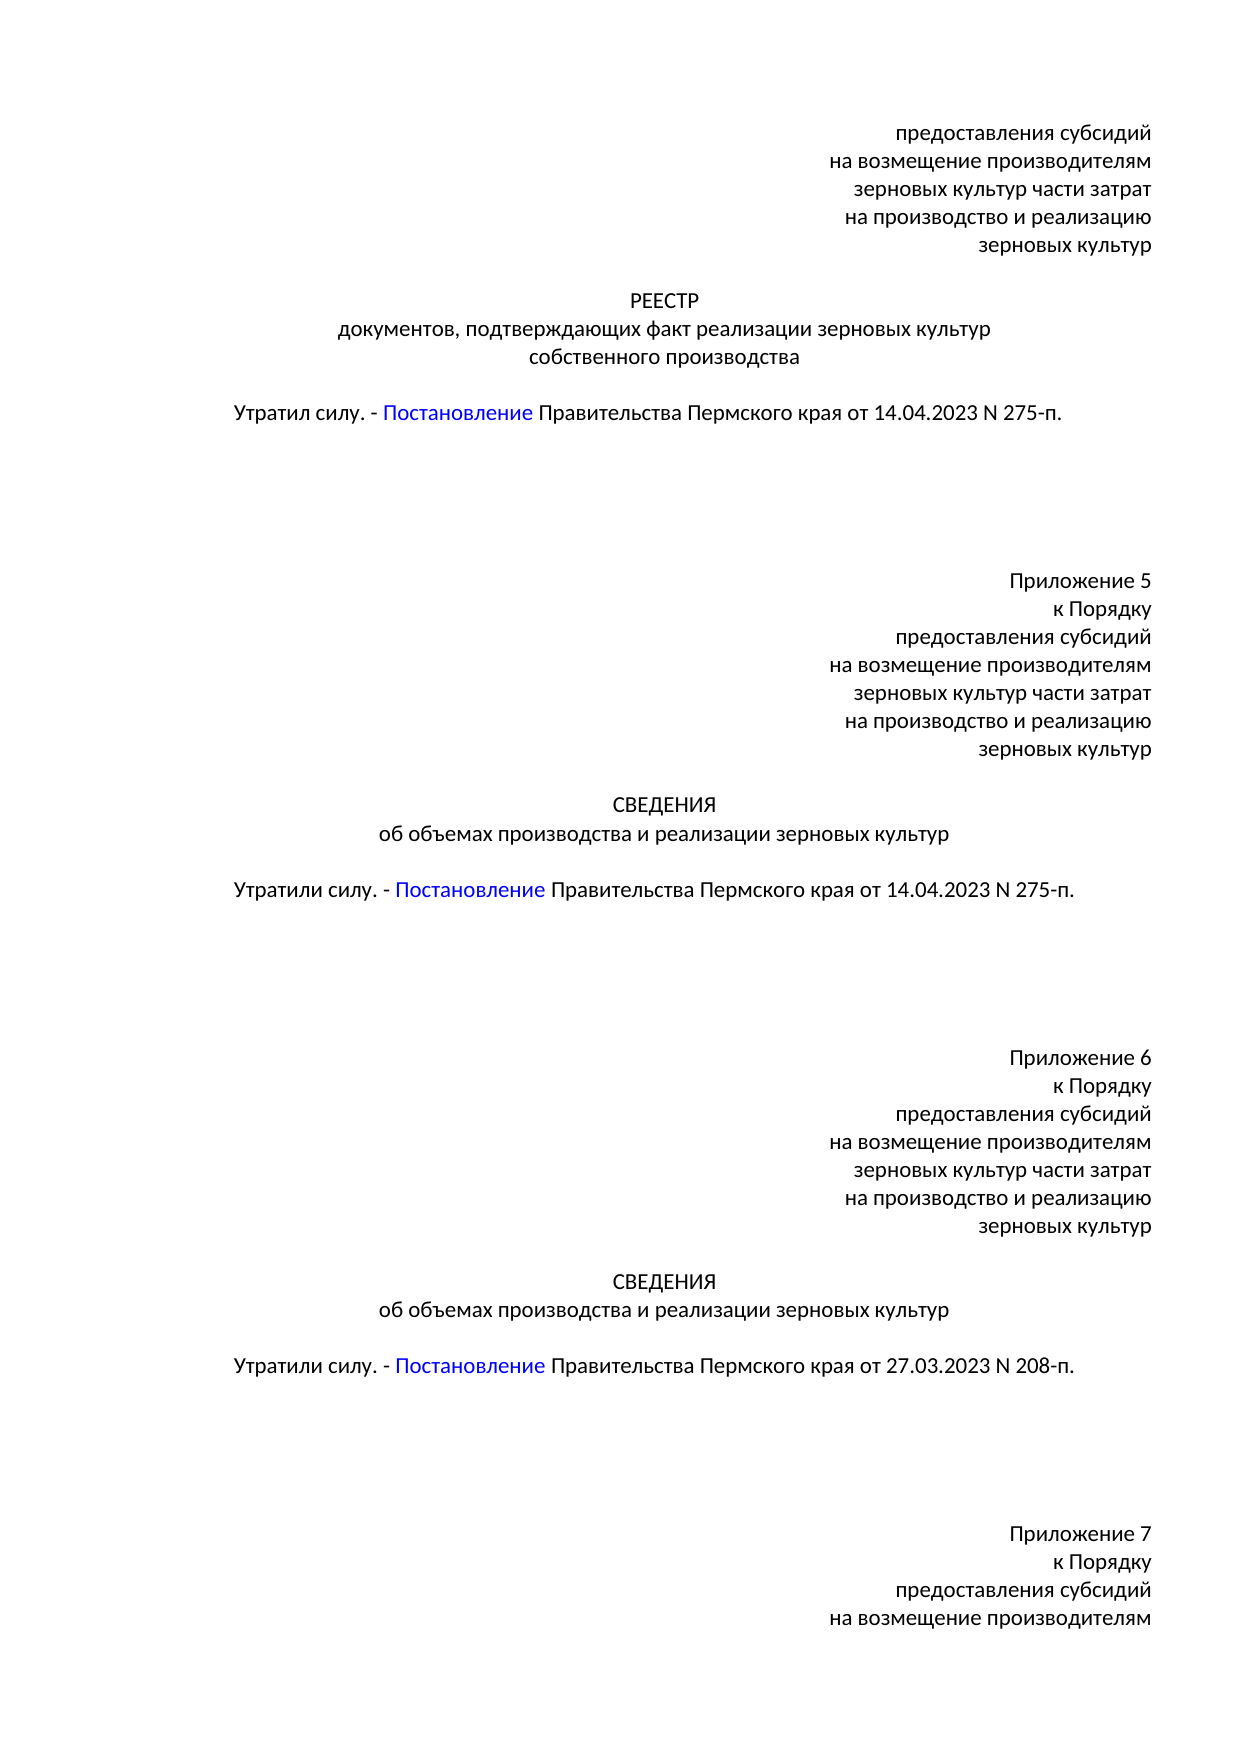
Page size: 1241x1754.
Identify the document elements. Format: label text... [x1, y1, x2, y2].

text Утратил силу. - Постановление Правительства Пермского края от 14.04.2023 N 275-п. [177, 398, 1152, 426]
text на производство и реализацию [177, 1183, 1152, 1211]
text об объемах производства и реализации зерновых культур [177, 1295, 1152, 1323]
text Утратили силу. - Постановление Правительства Пермского края от 27.03.2023 N 208-п. [177, 1351, 1152, 1379]
text зерновых культур [177, 230, 1152, 258]
text на производство и реализацию [177, 202, 1152, 230]
text к Порядку [177, 1071, 1152, 1099]
text СВЕДЕНИЯ [177, 1267, 1152, 1295]
text предоставления субсидий [177, 118, 1152, 146]
text к Порядку [177, 1547, 1152, 1575]
text зерновых культур [177, 1211, 1152, 1239]
text зерновых культур части затрат [177, 174, 1152, 202]
text Приложение 5 [177, 566, 1152, 594]
text на возмещение производителям [177, 1127, 1152, 1155]
text предоставления субсидий [177, 1575, 1152, 1603]
text собственного производства [177, 342, 1152, 370]
text зерновых культур части затрат [177, 678, 1152, 707]
text СВЕДЕНИЯ [177, 791, 1152, 819]
text РЕЕСТР [177, 286, 1152, 314]
text на возмещение производителям [177, 651, 1152, 678]
text на возмещение производителям [177, 1603, 1152, 1631]
text предоставления субсидий [177, 622, 1152, 651]
text Приложение 6 [177, 1043, 1152, 1071]
text на возмещение производителям [177, 146, 1152, 174]
text зерновых культур части затрат [177, 1155, 1152, 1183]
text документов, подтверждающих факт реализации зерновых культур [177, 314, 1152, 342]
text предоставления субсидий [177, 1099, 1152, 1127]
text Утратили силу. - Постановление Правительства Пермского края от 14.04.2023 N 275-п. [177, 875, 1152, 903]
text к Порядку [177, 594, 1152, 622]
text об объемах производства и реализации зерновых культур [177, 819, 1152, 847]
text Приложение 7 [177, 1519, 1152, 1547]
text на производство и реализацию [177, 707, 1152, 734]
text зерновых культур [177, 734, 1152, 763]
